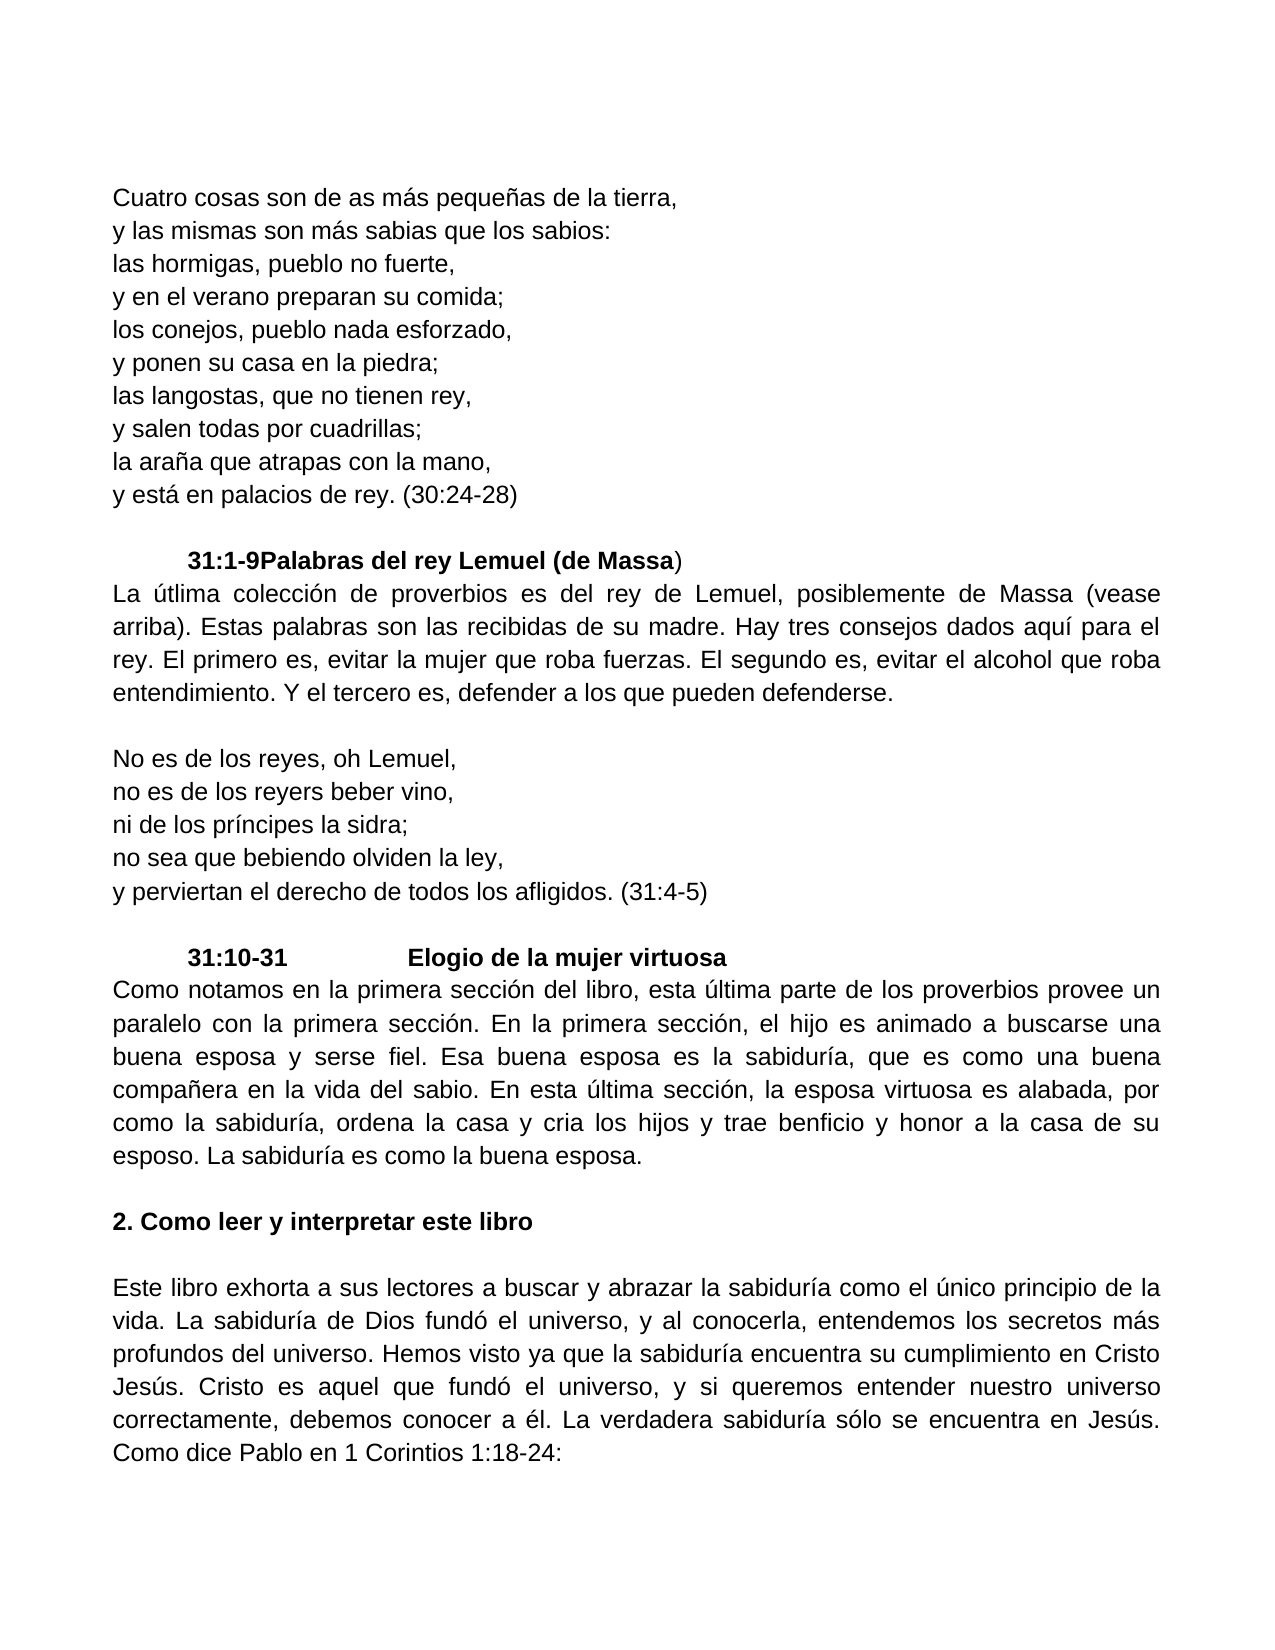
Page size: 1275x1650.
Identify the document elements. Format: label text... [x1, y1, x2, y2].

text y perviertan el derecho de todos los afligidos. (31:4-5) [112, 876, 1162, 905]
text no es de los reyers beber vino, [112, 777, 1162, 806]
text los conejos, pueblo nada esforzado, [112, 315, 1162, 344]
text las hormigas, pueblo no fuerte, [112, 249, 1162, 278]
text y salen todas por cuadrillas; [112, 414, 1162, 443]
text 2. Como leer y interpretar este libro [112, 1207, 1162, 1235]
text las langostas, que no tienen rey, [112, 381, 1162, 410]
text y está en palacios de rey. (30:24-28) [112, 480, 1162, 509]
text Cuatro cosas son de as más pequeñas de la tierra, [112, 183, 1162, 212]
text Como notamos en la primera sección del libro, esta última parte de los proverbios provee un paralelo con la primera sección. En la primera sección, el hijo es animado a buscarse una buena esposa y serse fiel. Esa buena esposa es la sabiduría, que es como una buena compañera en la vida del sabio. En esta última sección, la esposa virtuosa es alabada, por como la sabiduría, ordena la casa y cria los hijos y trae benficio y honor a la casa de su esposo. La sabiduría es como la buena esposa. [112, 976, 1162, 1169]
text y ponen su casa en la piedra; [112, 348, 1162, 377]
text y las mismas son más sabias que los sabios: [112, 216, 1162, 245]
text Este libro exhorta a sus lectores a buscar y abrazar la sabiduría como el único principio de la vida. La sabiduría de Dios fundó el universo, y al conocerla, entendemos los secretos más profundos del universo. Hemos visto ya que la sabiduría encuentra su cumplimiento en Cristo Jesús. Cristo es aquel que fundó el universo, y si queremos entender nuestro universo correctamente, debemos conocer a él. La verdadera sabiduría sólo se encuentra en Jesús. Como dice Pablo en 1 Corintios 1:18-24: [112, 1273, 1162, 1467]
text No es de los reyes, oh Lemuel, [112, 744, 1162, 773]
text la araña que atrapas con la mano, [112, 447, 1162, 476]
text no sea que bebiendo olviden la ley, [112, 843, 1162, 872]
text 31:10-31 Elogio de la mujer virtuosa [112, 942, 1162, 971]
text La útlima colección de proverbios es del rey de Lemuel, posiblemente de Massa (vease arriba). Estas palabras son las recibidas de su madre. Hay tres consejos dados aquí para el rey. El primero es, evitar la mujer que roba fuerzas. El segundo es, evitar el alcohol que roba entendimiento. Y el tercero es, defender a los que pueden defenderse. [112, 579, 1162, 707]
text ni de los príncipes la sidra; [112, 810, 1162, 839]
text 31:1-9 Palabras del rey Lemuel (de Massa) [112, 546, 1162, 575]
text y en el verano preparan su comida; [112, 282, 1162, 311]
